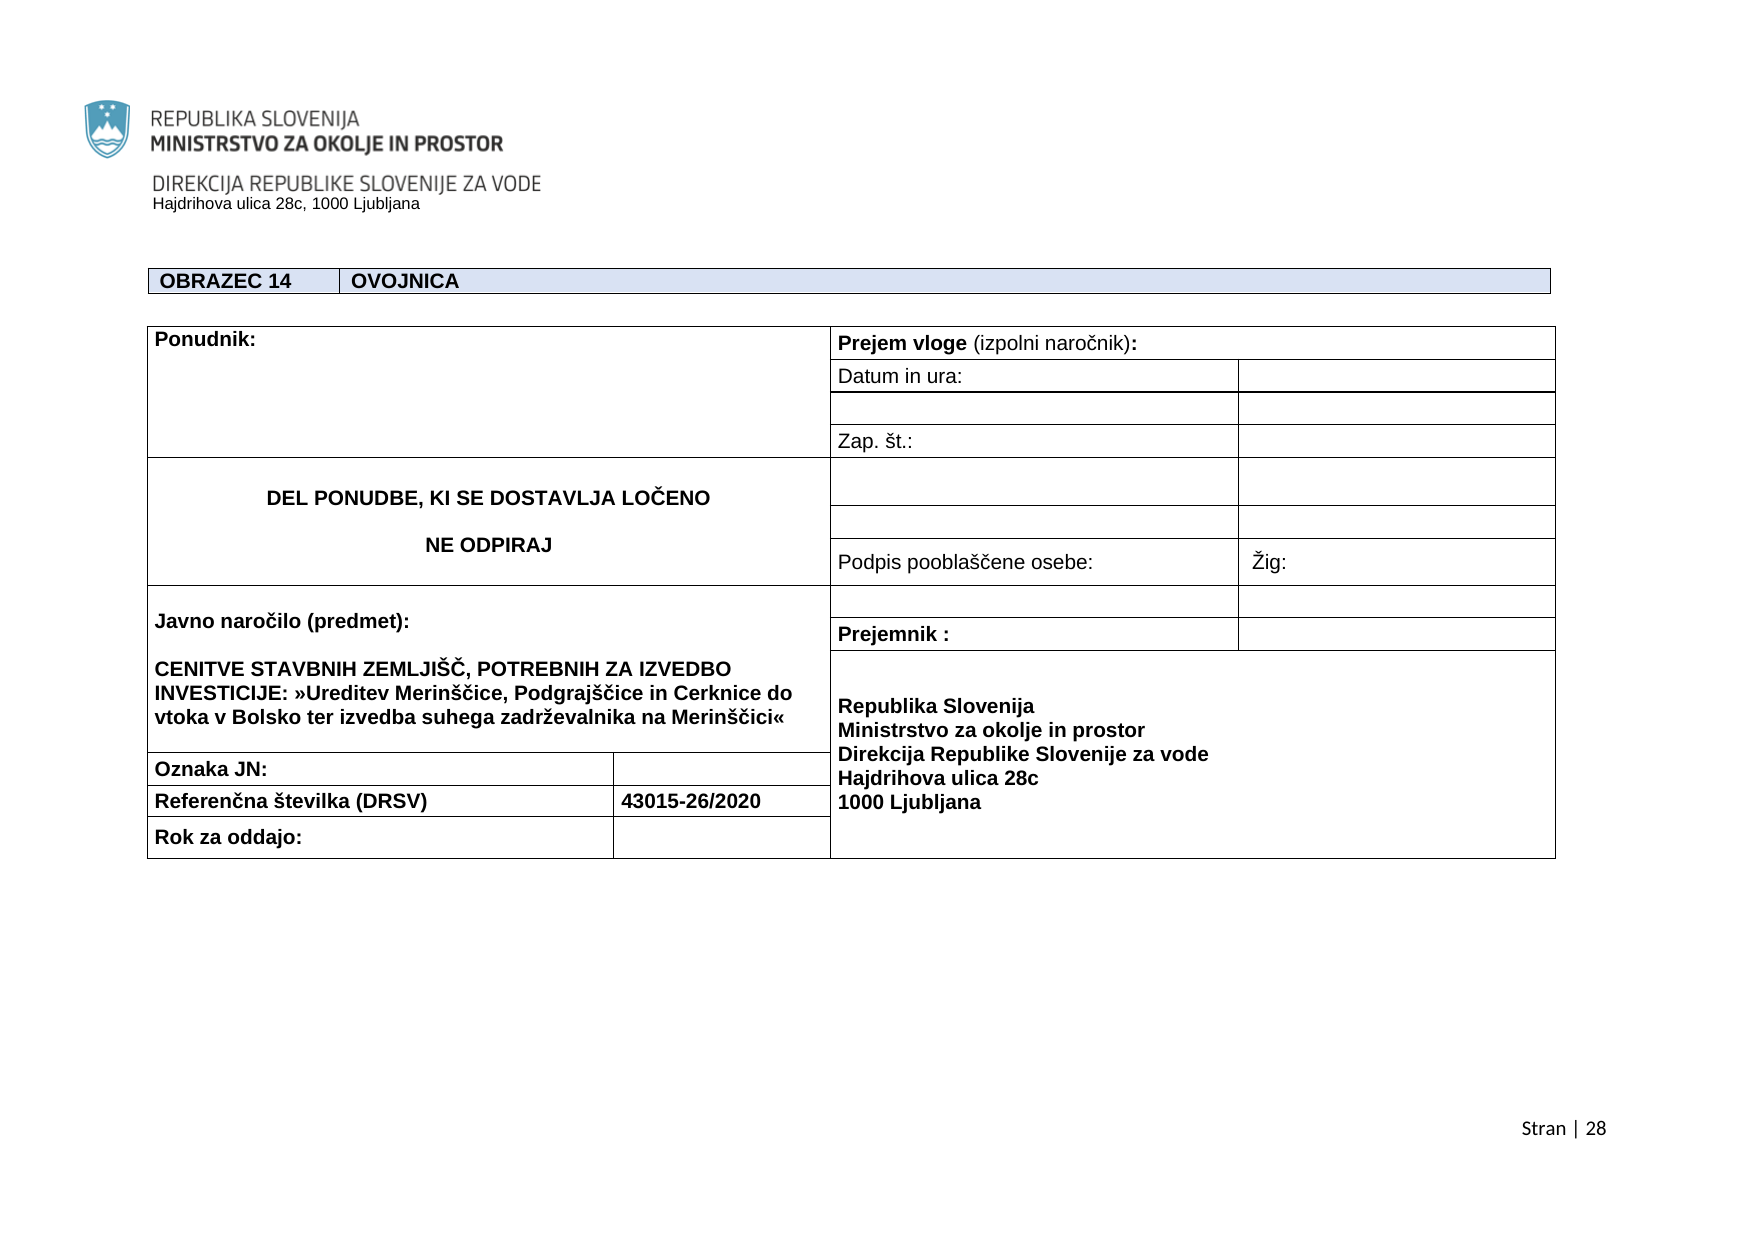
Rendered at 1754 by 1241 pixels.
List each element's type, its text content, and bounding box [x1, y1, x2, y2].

table_cell [1239, 425, 1555, 457]
table_cell [831, 458, 1238, 505]
table_cell Podpis pooblaščene osebe: [831, 539, 1238, 584]
table_cell Javno naročilo (predmet): CENITVE STAVBNIH ZEMLJIŠČ, POTREBNIH ZA IZVEDBO INVESTICIJE: »Ureditev Merinščice, Podgrajščice in Cerknice do vtoka v Bolsko ter izvedba suhega zadrževalnika na Merinščici« [148, 586, 830, 752]
table_cell Rok za oddajo: [148, 817, 613, 857]
table_header Ponudnik: [148, 327, 830, 457]
picture [151, 99, 541, 195]
table_cell [614, 817, 830, 857]
table_cell [831, 506, 1238, 538]
table_header OBRAZEC 14 [149, 269, 339, 292]
table_cell 43015-26/2020 [614, 786, 830, 816]
table_cell [831, 586, 1238, 617]
table_header OVOJNICA [340, 269, 1550, 292]
table_cell Republika Slovenija Ministrstvo za okolje in prostor Direkcija Republike Slovenije za vode Hajdrihova ulica 28c 1000 Ljubljana [831, 651, 1555, 857]
table_cell Žig: [1239, 539, 1555, 584]
table_cell DEL PONUDBE, KI SE DOSTAVLJA LOČENO NE ODPIRAJ [148, 458, 830, 584]
table_cell Prejemnik : [831, 618, 1238, 650]
table_cell Zap. št.: [831, 425, 1238, 457]
table_cell [1239, 618, 1555, 650]
table_header Prejem vloge (izpolni naročnik): [831, 327, 1555, 358]
table_cell [831, 393, 1238, 424]
table_cell [1239, 458, 1555, 505]
table_cell Referenčna številka (DRSV) [148, 786, 613, 816]
table_cell [1239, 506, 1555, 538]
table_cell [1239, 586, 1555, 617]
table_cell [1239, 393, 1555, 424]
table_cell Datum in ura: [831, 360, 1238, 391]
table_cell Oznaka JN: [148, 753, 613, 784]
table_cell [614, 753, 830, 784]
picture [82, 100, 129, 157]
table_cell [1239, 360, 1555, 391]
